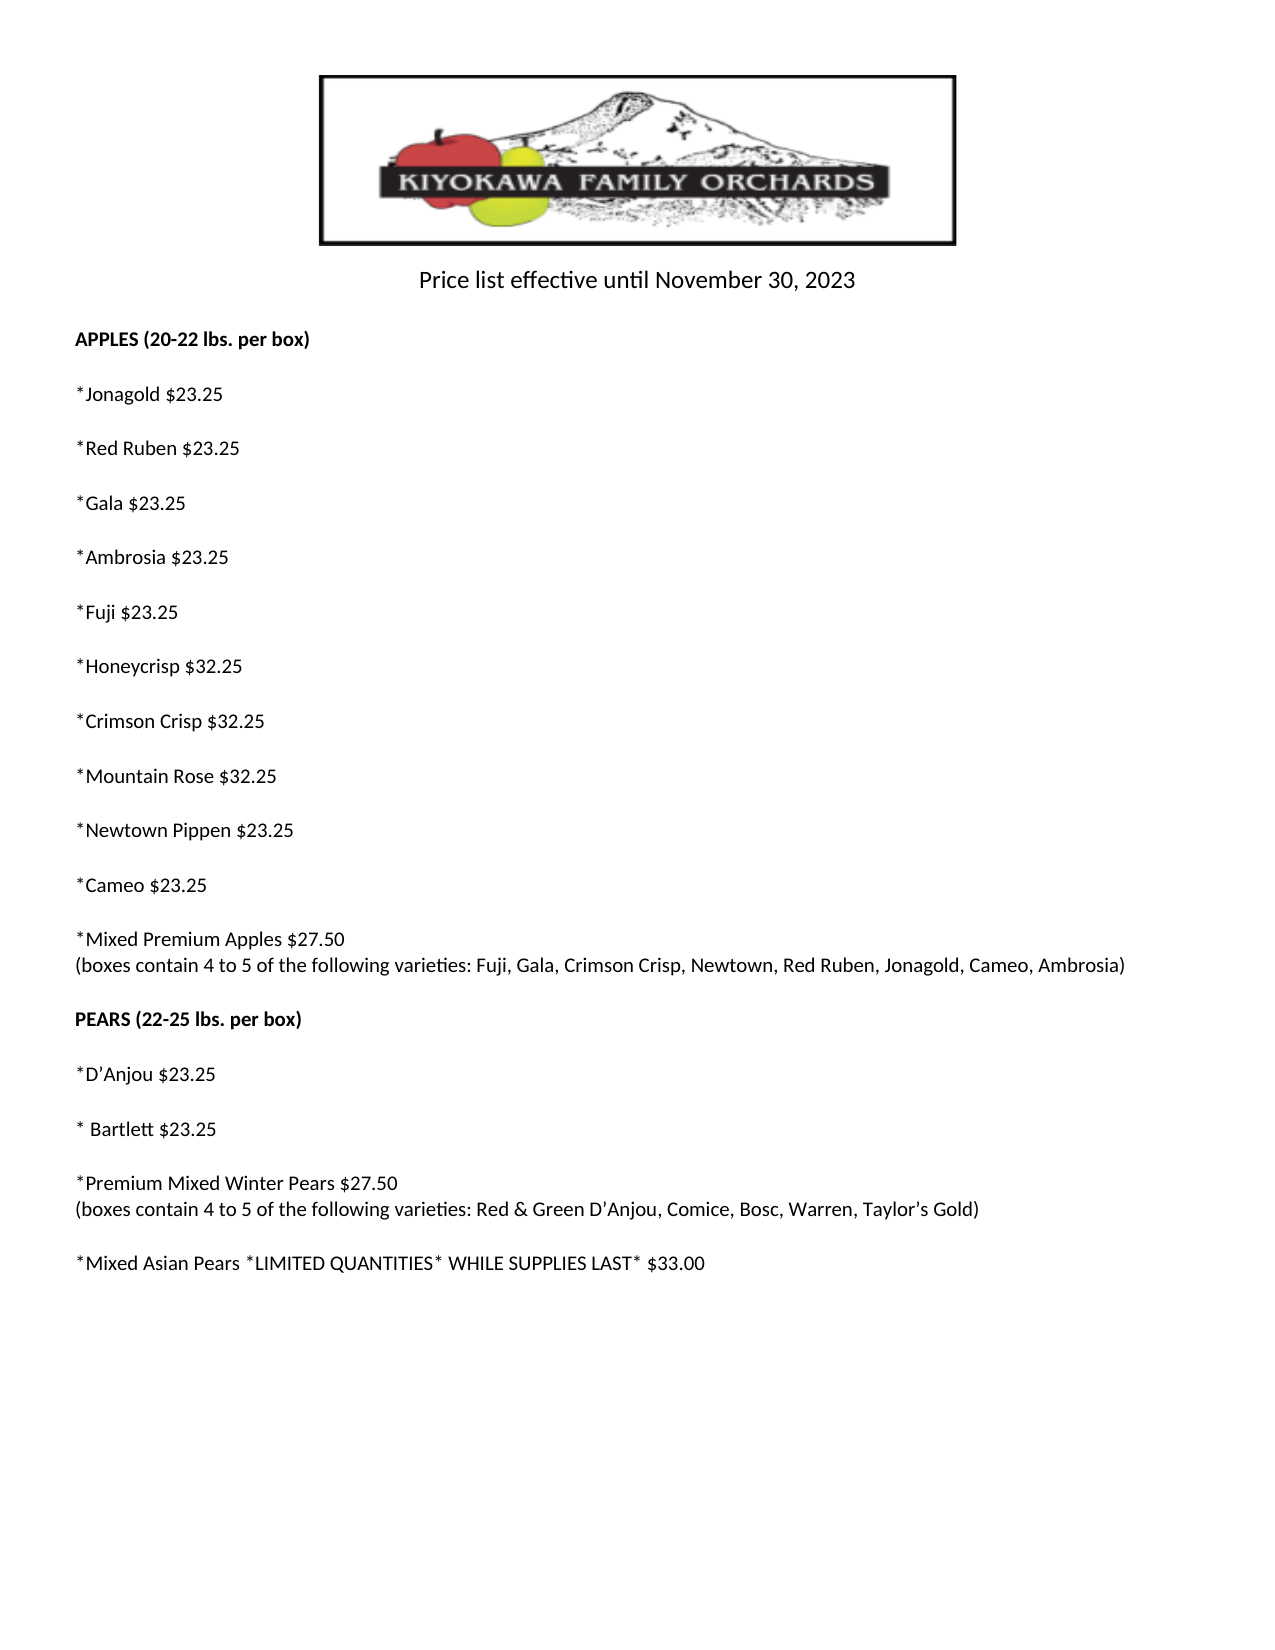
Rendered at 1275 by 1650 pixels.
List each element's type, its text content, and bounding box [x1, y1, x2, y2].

text *Gala $23.25 [75, 490, 1200, 515]
text *Mixed Asian Pears *LIMITED QUANTITIES* WHILE SUPPLIES LAST* $33.00 [75, 1250, 1200, 1304]
text *Fuji $23.25 [75, 599, 1200, 624]
text * Bartlett $23.25 [75, 1116, 1200, 1141]
text *Jonagold $23.25 [75, 381, 1200, 406]
text *Ambrosia $23.25 [75, 544, 1200, 570]
text *Mountain Rose $32.25 [75, 763, 1200, 788]
text *Cameo $23.25 [75, 872, 1200, 897]
text APPLES (20-22 lbs. per box) [75, 326, 1200, 352]
text *Mixed Premium Apples $27.50 (boxes contain 4 to 5 of the following varieties: Fuji, Gala, Crimson Crisp, Newtown, Red Ruben, Jonagold, Cameo, Ambrosia) [75, 927, 1200, 977]
text *Premium Mixed Winter Pears $27.50 (boxes contain 4 to 5 of the following varieties: Red & Green D’Anjou, Comice, Bosc, Warren, Taylor’s Gold) [75, 1170, 1200, 1221]
picture [318, 75, 957, 246]
text *D’Anjou $23.25 [75, 1061, 1200, 1087]
text *Red Ruben $23.25 [75, 435, 1200, 461]
text PEARS (22-25 lbs. per box) [75, 1007, 1200, 1032]
text *Newtown Pippen $23.25 [75, 817, 1200, 843]
text Price list effective until November 30, 2023 [75, 264, 1200, 295]
text *Crimson Crisp $32.25 [75, 708, 1200, 734]
text *Honeycrisp $32.25 [75, 654, 1200, 679]
